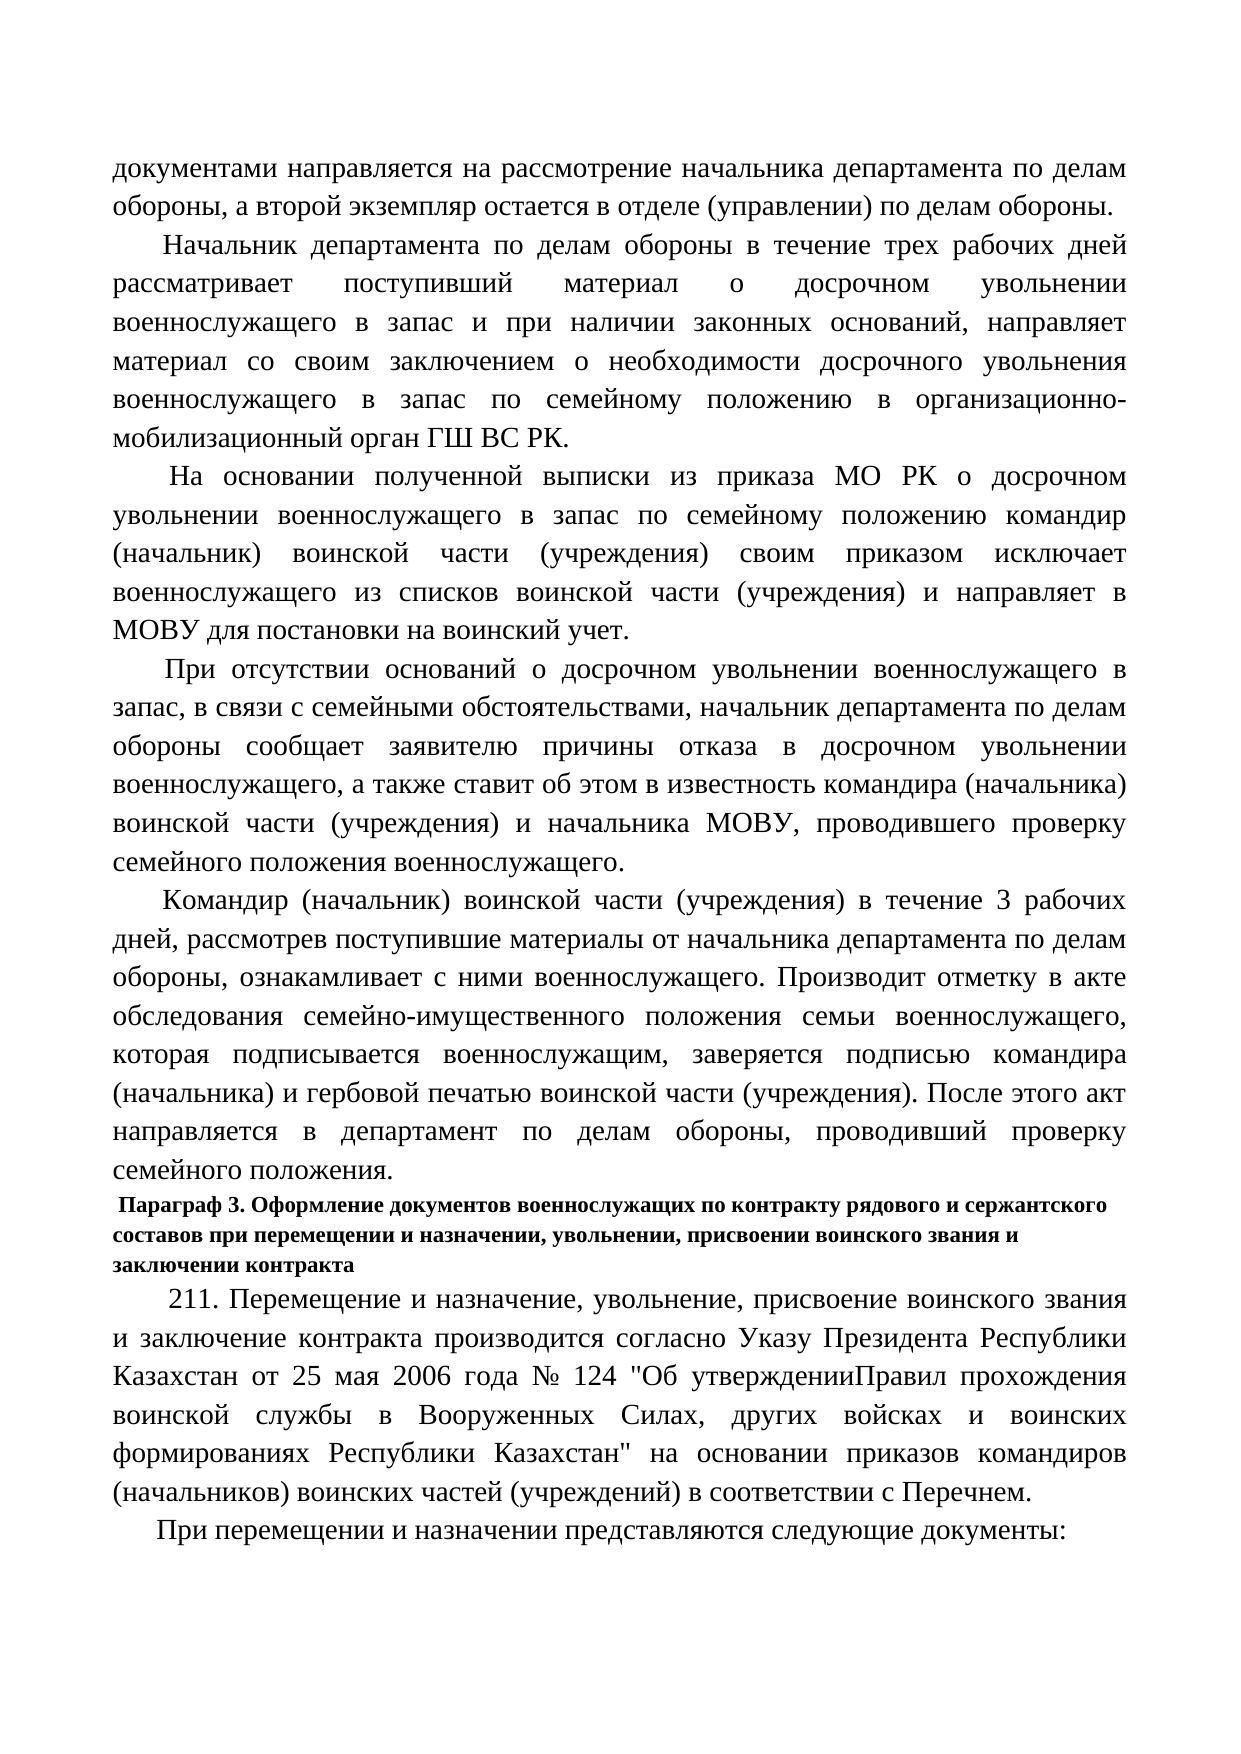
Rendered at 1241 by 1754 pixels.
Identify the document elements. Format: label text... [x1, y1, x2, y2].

text Параграф 3. Оформление документов военнослужащих по контракту рядового и сержантского составов при перемещении и назначении, увольнении, присвоении воинского звания и заключении контракта [112, 1191, 1128, 1277]
text При перемещении и назначении представляются следующие документы: [112, 1512, 1128, 1546]
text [112, 150, 1128, 222]
text Начальник департамента по делам обороны в течение трех рабочих дней рассматривает поступивший материал о досрочном увольнении военнослужащего в запас и при наличии законных оснований, направляет материал со своим заключением о необходимости досрочного увольнения военнослужащего в запас по семейному положению в организационно-мобилизационный орган ГШ ВС РК. [112, 227, 1128, 453]
text 211. Перемещение и назначение, увольнение, присвоение воинского звания и заключение контракта производится согласно Указу Президента Республики Казахстан от 25 мая 2006 года № 124 "Об утвержденииПравил прохождения воинской службы в Вооруженных Силах, других войсках и воинских формированиях Республики Казахстан" на основании приказов командиров (начальников) воинских частей (учреждений) в соответствии с Перечнем. [112, 1281, 1128, 1507]
text Командир (начальник) воинской части (учреждения) в течение 3 рабочих дней, рассмотрев поступившие материалы от начальника департамента по делам обороны, ознакамливает с ними военнослужащего. Производит отметку в акте обследования семейно-имущественного положения семьи военнослужащего, которая подписывается военнослужащим, заверяется подписью командира (начальника) и гербовой печатью воинской части (учреждения). После этого акт направляется в департамент по делам обороны, проводивший проверку семейного положения. [112, 882, 1128, 1186]
text На основании полученной выписки из приказа МО РК о досрочном увольнении военнослужащего в запас по семейному положению командир (начальник) воинской части (учреждения) своим приказом исключает военнослужащего из списков воинской части (учреждения) и направляет в МОВУ для постановки на воинский учет. [112, 458, 1128, 646]
text При отсутствии оснований о досрочном увольнении военнослужащего в запас, в связи с семейными обстоятельствами, начальник департамента по делам обороны сообщает заявителю причины отказа в досрочном увольнении военнослужащего, а также ставит об этом в известность командира (начальника) воинской части (учреждения) и начальника МОВУ, проводившего проверку семейного положения военнослужащего. [112, 651, 1128, 877]
